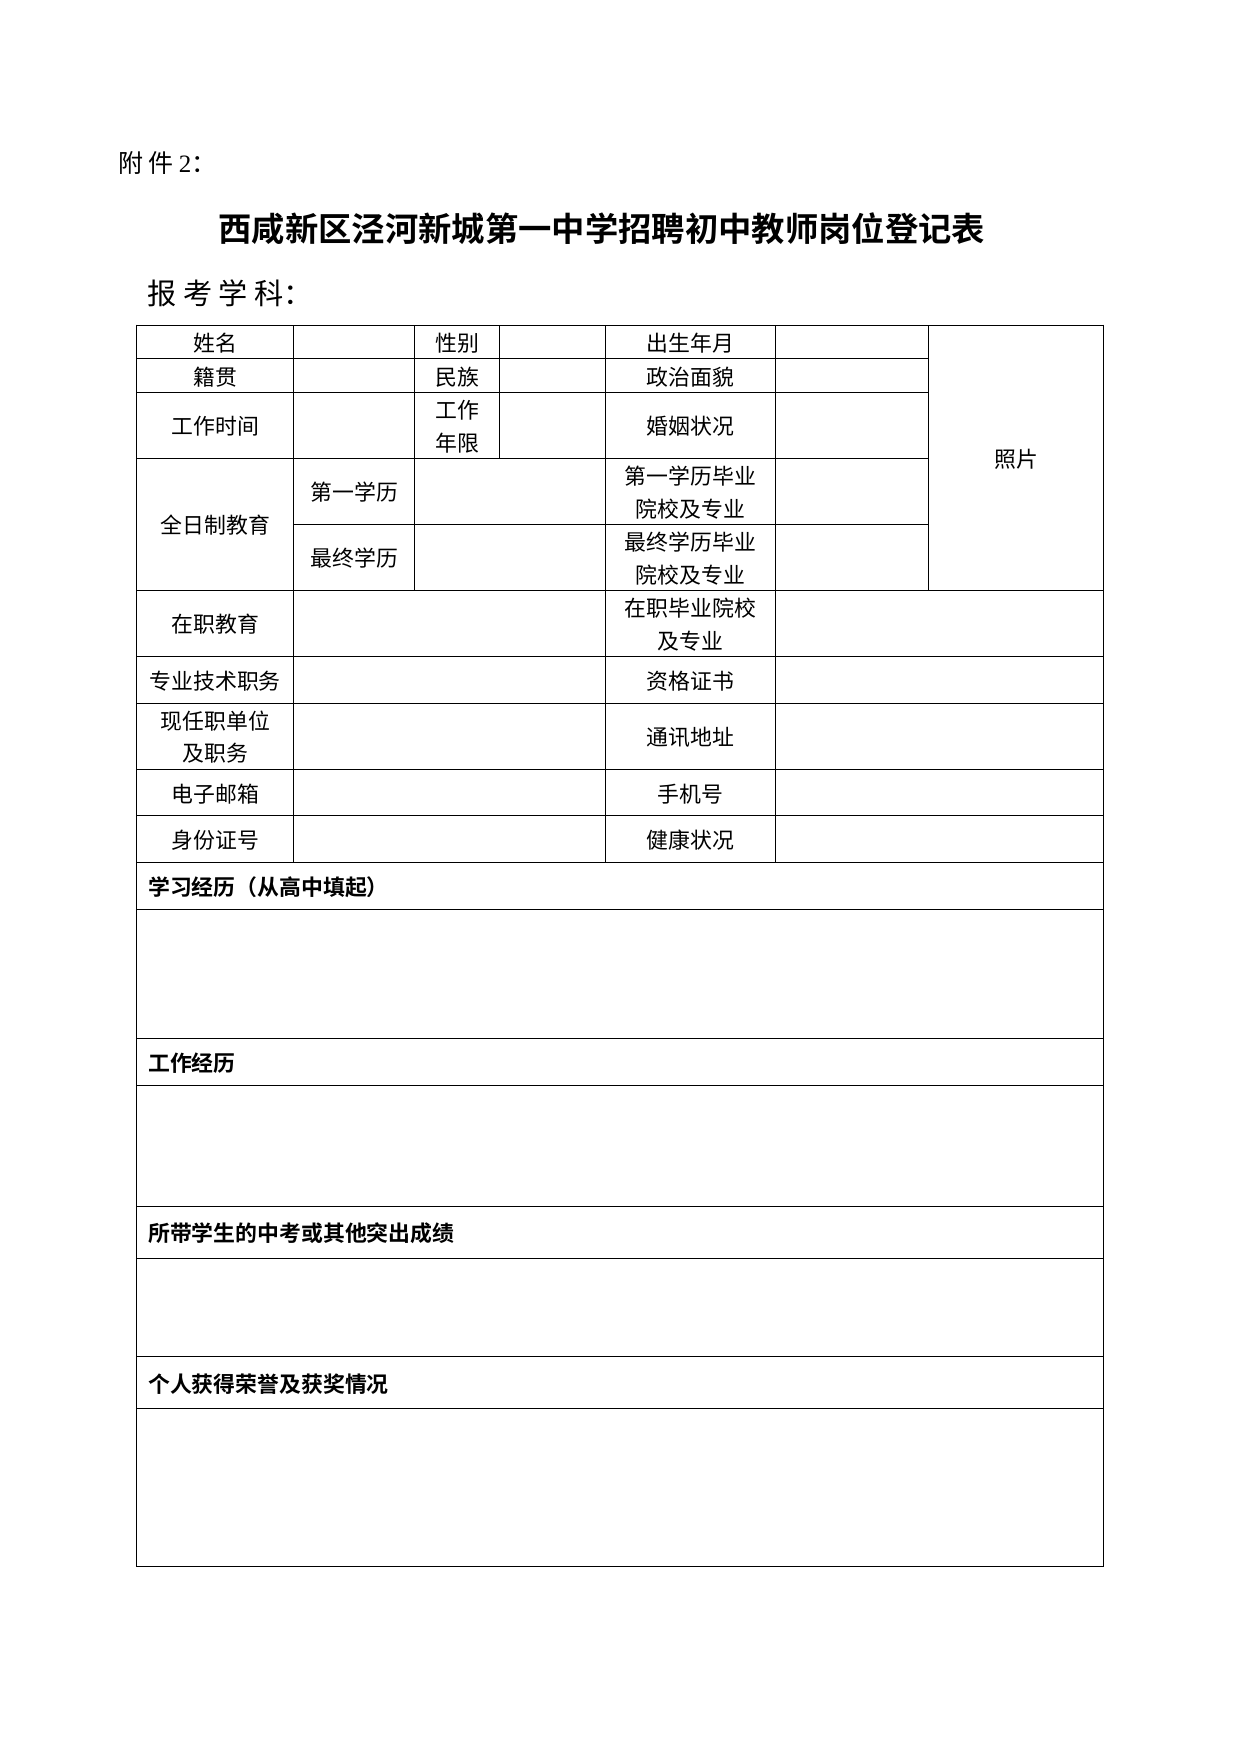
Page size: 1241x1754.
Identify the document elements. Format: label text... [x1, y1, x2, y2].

table_cell [294, 359, 414, 392]
table_cell [294, 591, 605, 656]
table_cell 在职教育 [137, 591, 293, 656]
table_cell 工作时间 [137, 393, 293, 458]
table_header [500, 326, 605, 358]
table_cell 现任职单位 及职务 [137, 704, 293, 768]
table_cell [776, 359, 928, 392]
table_cell [294, 657, 605, 702]
table_cell 婚姻状况 [606, 393, 775, 458]
text 报 考 学 科： [118, 259, 1122, 324]
table_cell 工作经历 [137, 1039, 1103, 1085]
table_cell [415, 525, 605, 590]
table_cell [776, 770, 1103, 815]
table_header 性别 [415, 326, 499, 358]
text 附 件2： [118, 129, 1122, 194]
table_header 姓名 [137, 326, 293, 358]
table_cell 通讯地址 [606, 704, 775, 768]
table_cell 第一学历 [294, 459, 414, 524]
table_cell 工作 年限 [415, 393, 499, 458]
table_cell 健康状况 [606, 816, 775, 862]
table_cell 民族 [415, 359, 499, 392]
table_cell 资格证书 [606, 657, 775, 702]
table_cell [415, 459, 605, 524]
table_cell 所带学生的中考或其他突出成绩 [137, 1207, 1103, 1258]
table_cell 第一学历毕业院校及专业 [606, 459, 775, 524]
table_cell [776, 393, 928, 458]
table_cell 最终学历 [294, 525, 414, 590]
table_cell [776, 591, 1103, 656]
table_header 出生年月 [606, 326, 775, 358]
table_cell [294, 704, 605, 768]
table_cell [294, 393, 414, 458]
table_header [776, 326, 928, 358]
table_cell [137, 1409, 1103, 1566]
table_cell 手机号 [606, 770, 775, 815]
table_cell [776, 657, 1103, 702]
table_cell 政治面貌 [606, 359, 775, 392]
table_cell [137, 1259, 1103, 1356]
table_cell [776, 816, 1103, 862]
table_cell [776, 459, 928, 524]
table_header 照片 [929, 326, 1103, 590]
table_cell [776, 704, 1103, 768]
table_cell [137, 1086, 1103, 1206]
table_cell 学习经历（从高中填起） [137, 863, 1103, 909]
table_cell [500, 359, 605, 392]
table_cell 专业技术职务 [137, 657, 293, 702]
table_cell 身份证号 [137, 816, 293, 862]
table_cell [137, 910, 1103, 1038]
table_cell 电子邮箱 [137, 770, 293, 815]
table_header [294, 326, 414, 358]
table_cell 在职毕业院校 及专业 [606, 591, 775, 656]
table_cell [294, 816, 605, 862]
table_cell 最终学历毕业院校及专业 [606, 525, 775, 590]
table_cell [500, 393, 605, 458]
table_cell 个人获得荣誉及获奖情况 [137, 1357, 1103, 1408]
table_cell 籍贯 [137, 359, 293, 392]
text 西咸新区泾河新城第一中学招聘初中教师岗位登记表 [118, 194, 1122, 259]
table_cell 全日制教育 [137, 459, 293, 590]
table_cell [294, 770, 605, 815]
table_cell [776, 525, 928, 590]
